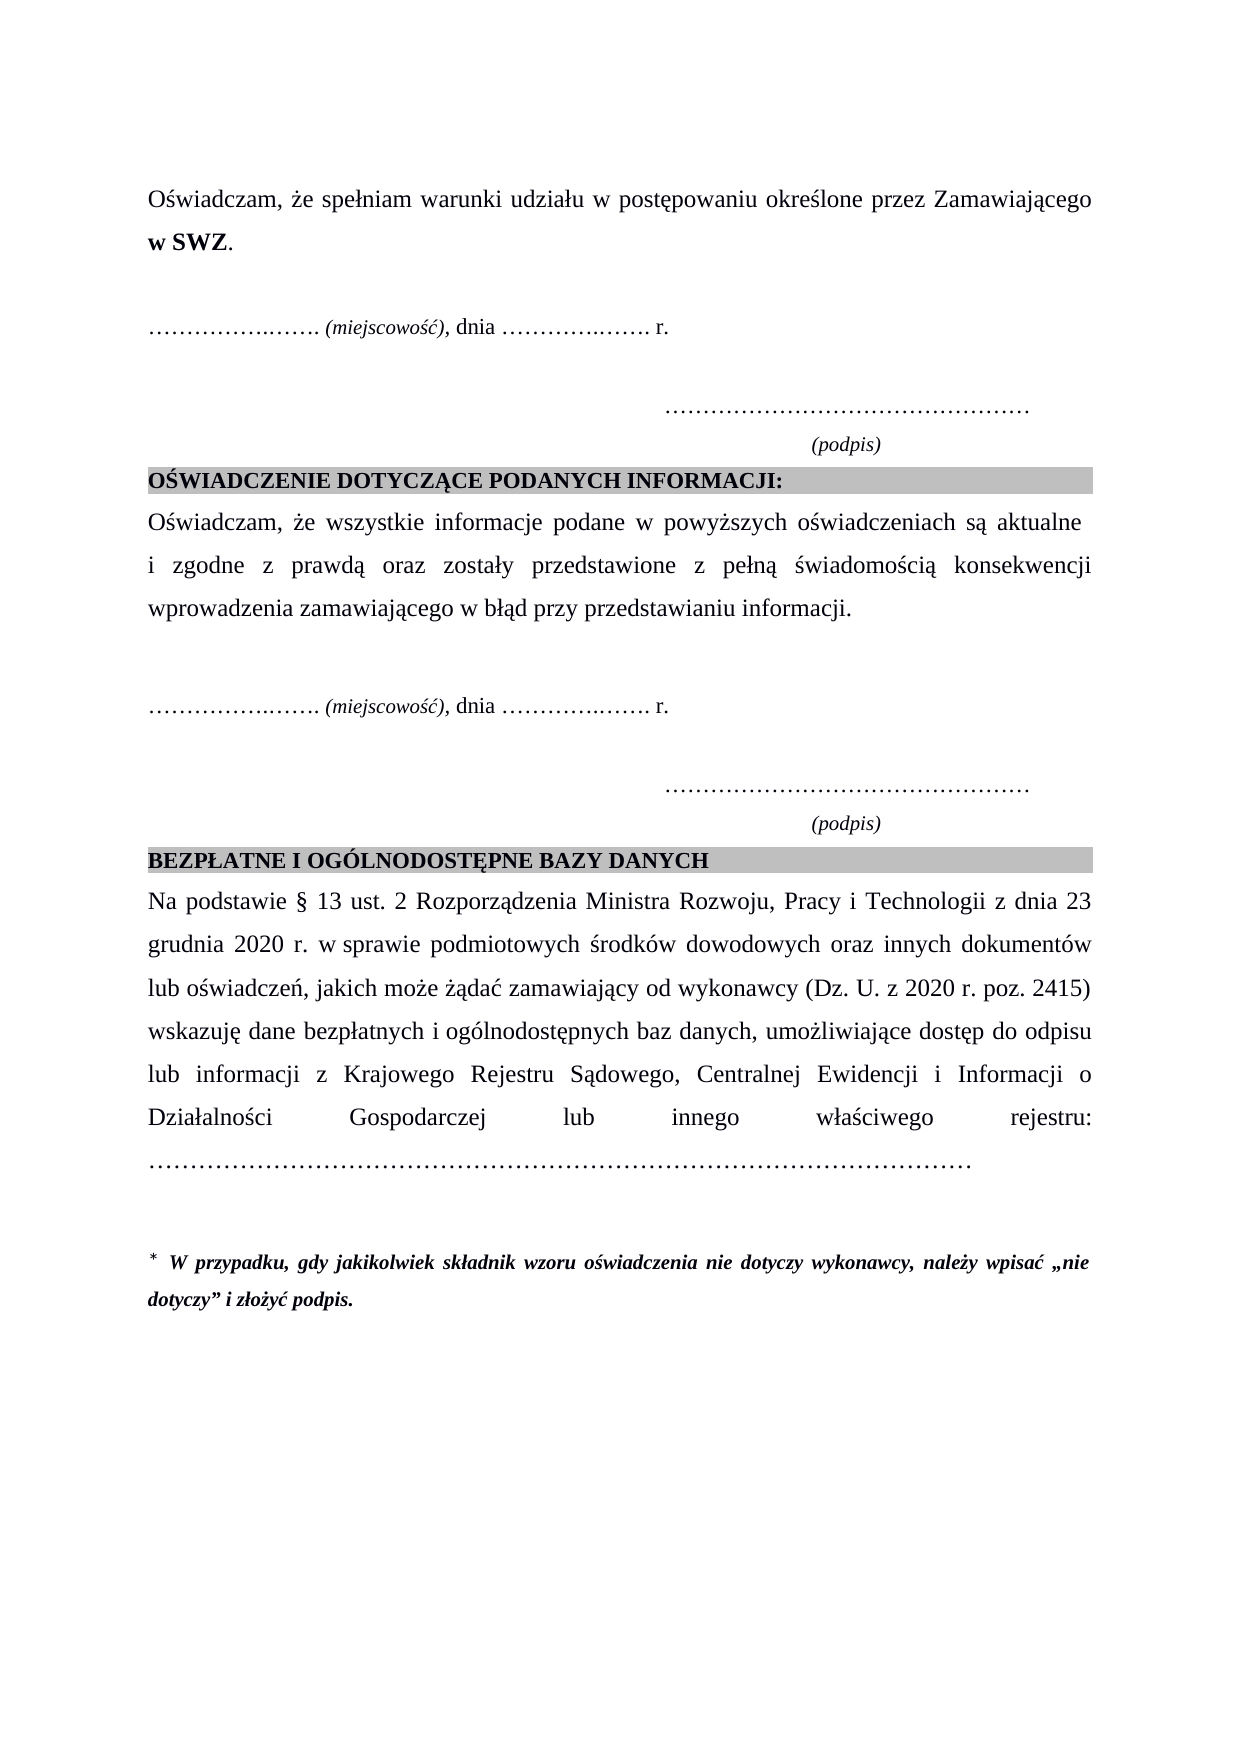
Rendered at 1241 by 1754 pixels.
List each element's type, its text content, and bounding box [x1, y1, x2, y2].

text Oświadczam, że spełniam warunki udziału w postępowaniu określone przez Zamawiającego w SWZ. [148, 184, 1093, 256]
text …………….……. (miejscowość), dnia ………….……. r. [148, 313, 1093, 339]
text (podpis) [738, 811, 1093, 835]
text ………………………………………… [148, 392, 1093, 418]
text …………….……. (miejscowość), dnia ………….……. r. [148, 692, 1093, 719]
text * W przypadku, gdy jakikolwiek składnik wzoru oświadczenia nie dotyczy wykonawcy, należy wpisać „nie dotyczy” i złożyć podpis. [148, 1247, 1093, 1311]
text Oświadczam, że wszystkie informacje podane w powyższych oświadczeniach są aktualne i zgodne z prawdą oraz zostały przedstawione z pełną świadomością konsekwencji wprowadzenia zamawiającego w błąd przy przedstawianiu informacji. [148, 507, 1093, 622]
text ………………………………………… [148, 771, 1093, 798]
text BEZPŁATNE I OGÓLNODOSTĘPNE BAZY DANYCH [148, 847, 1093, 873]
text (podpis) [738, 431, 1093, 456]
text Na podstawie § 13 ust. 2 Rozporządzenia Ministra Rozwoju, Pracy i Technologii z dnia 23 grudnia 2020 r. w sprawie podmiotowych środków dowodowych oraz innych dokumentów lub oświadczeń, jakich może żądać zamawiający od wykonawcy (Dz. U. z 2020 r. poz. 2415) wskazuję dane bezpłatnych i ogólnodostępnych baz danych, umożliwiające dostęp do odpisu lub informacji z Krajowego Rejestru Sądowego, Centralnej Ewidencji i Informacji o Działalności Gospodarczej lub innego właściwego rejestru:……………………………………………………………………………………… [148, 886, 1093, 1174]
text OŚWIADCZENIE DOTYCZĄCE PODANYCH INFORMACJI: [148, 467, 1093, 494]
